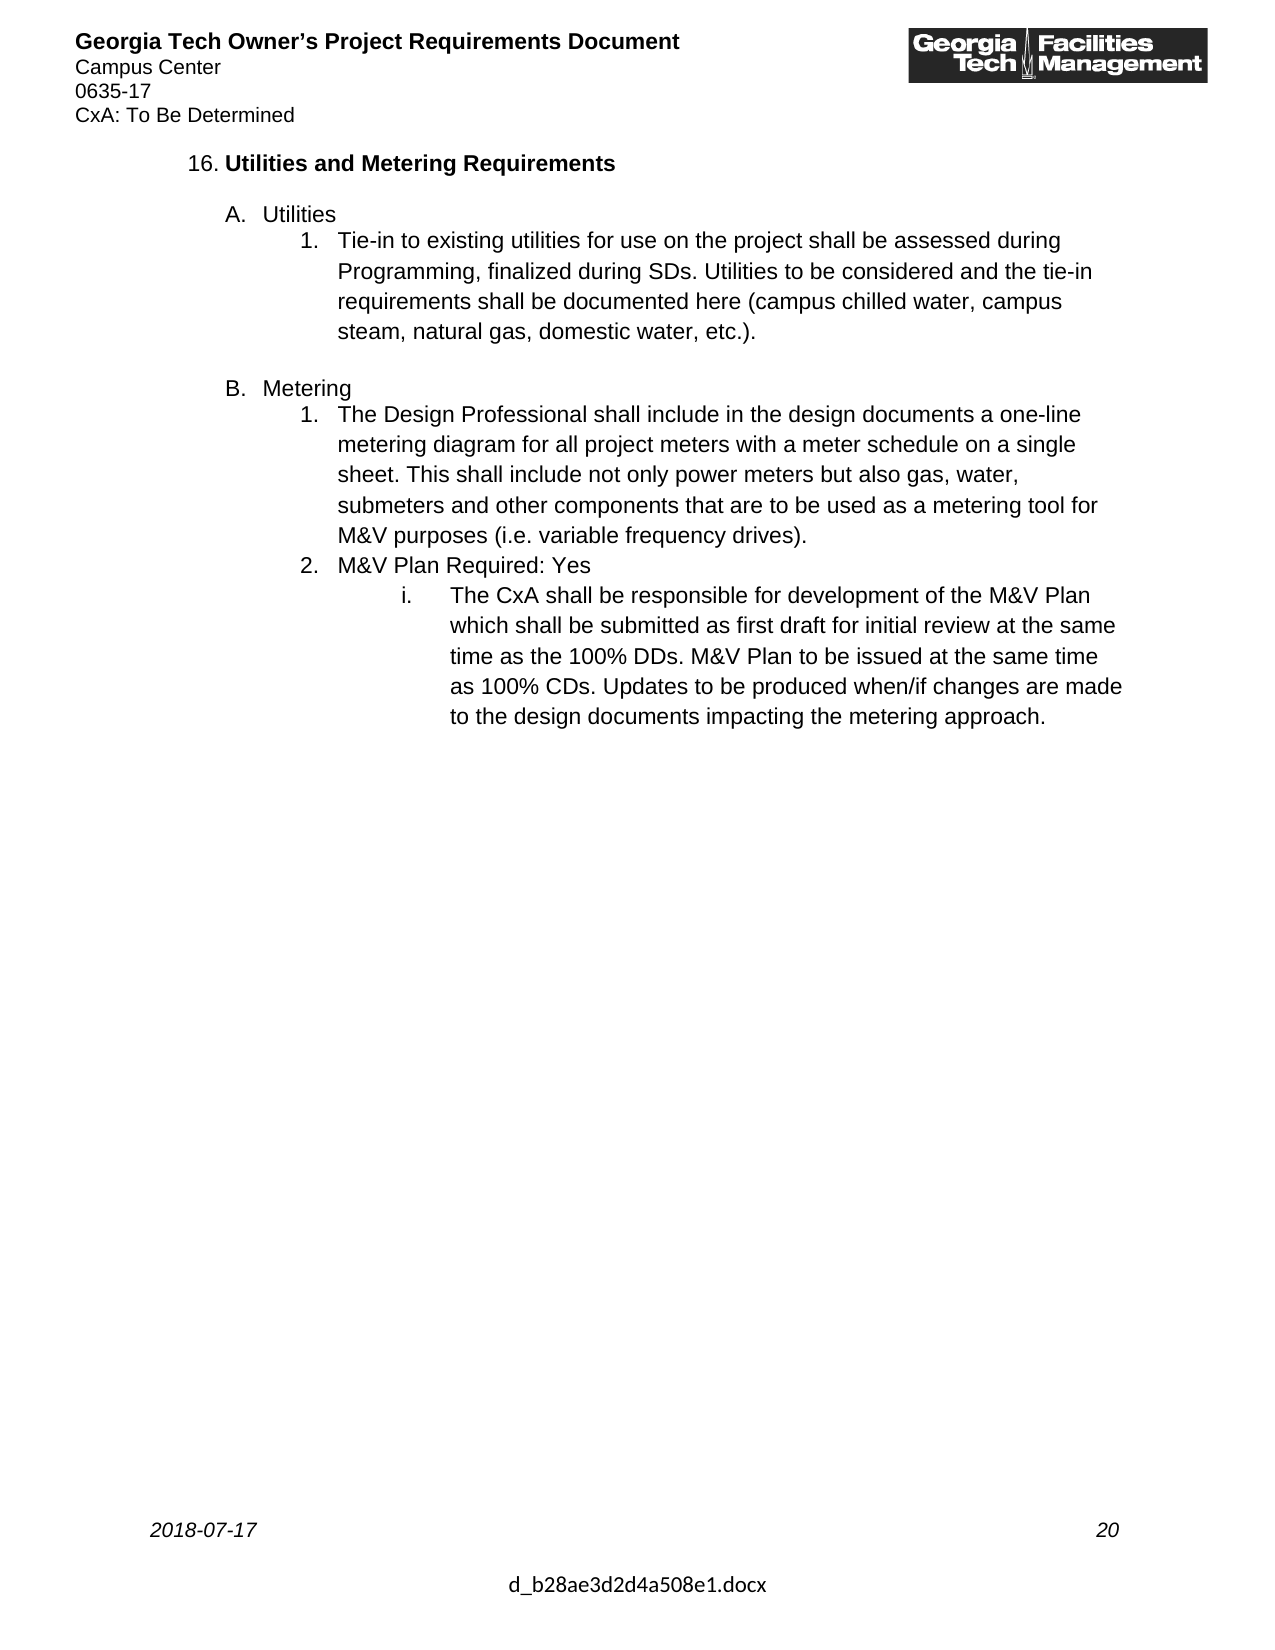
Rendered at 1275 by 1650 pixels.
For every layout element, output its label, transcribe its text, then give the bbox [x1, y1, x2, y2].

list M&V Plan Required: Yes [300, 552, 1125, 578]
list The Design Professional shall include in the design documents a one-line metering diagram for all project meters with a meter schedule on a single sheet. This shall include not only power meters but also gas, water, submeters and other components that are to be used as a metering tool for M&V purposes (i.e. variable frequency drives). [300, 401, 1125, 548]
list Tie-in to existing utilities for use on the project shall be assessed during Programming, finalized during SDs. Utilities to be considered and the tie-in requirements shall be documented here (campus chilled water, campus steam, natural gas, domestic water, etc.). [300, 227, 1125, 344]
list The CxA shall be responsible for development of the M&V Plan which shall be submitted as first draft for initial review at the same time as the 100% DDs. M&V Plan to be issued at the same time as 100% CDs. Updates to be produced when/if changes are made to the design documents impacting the metering approach. [412, 582, 1125, 729]
list Utilities [225, 201, 1125, 227]
list Metering [225, 374, 1125, 401]
subtitle Utilities and Metering Requirements [187, 150, 1125, 176]
picture [908, 28, 1208, 83]
